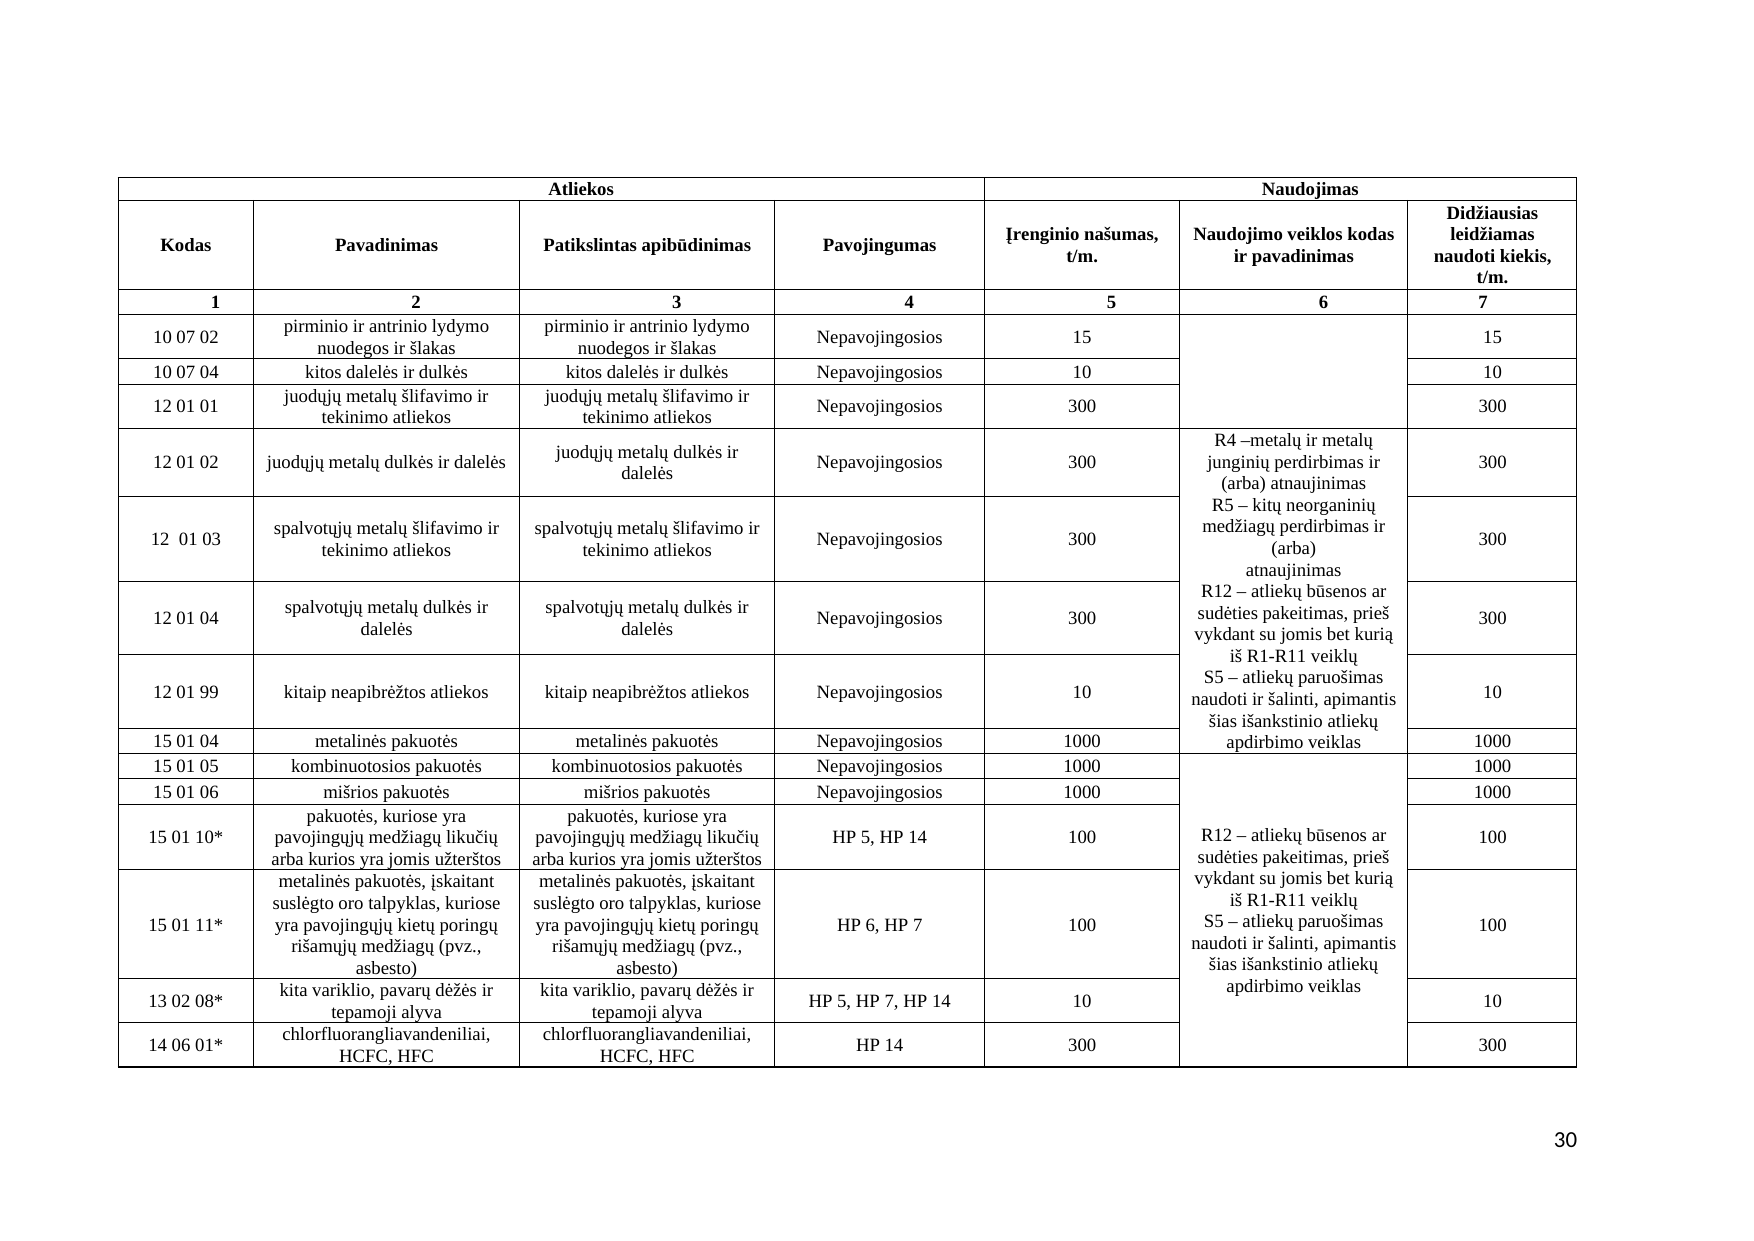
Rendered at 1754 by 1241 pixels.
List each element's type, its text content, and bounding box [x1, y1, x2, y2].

table_header Naudojimas [985, 178, 1576, 200]
table_cell Nepavojingosios [775, 385, 984, 428]
table_cell pirminio ir antrinio lydymo nuodegos ir šlakas [520, 315, 774, 358]
table_cell juodųjų metalų dulkės ir dalelės [254, 429, 519, 496]
table_cell 3 [520, 290, 774, 314]
table_cell 12 01 01 [119, 385, 253, 428]
table_cell spalvotųjų metalų dulkės ir dalelės [520, 582, 774, 654]
table_cell kitos dalelės ir dulkės [254, 359, 519, 384]
table_cell Nepavojingosios [775, 359, 984, 384]
table_cell HP 5, HP 7, HP 14 [775, 979, 984, 1022]
table_cell Nepavojingosios [775, 655, 984, 728]
table_cell 12 01 99 [119, 655, 253, 728]
table_cell 300 [985, 582, 1179, 654]
table_cell HP 6, HP 7 [775, 870, 984, 978]
table_cell 15 01 04 [119, 729, 253, 753]
table_cell juodųjų metalų šlifavimo ir tekinimo atliekos [520, 385, 774, 428]
table_cell Nepavojingosios [775, 497, 984, 581]
table_cell 5 [985, 290, 1179, 314]
table_cell 1000 [985, 729, 1179, 753]
table_cell 12 01 02 [119, 429, 253, 496]
table_cell 12 01 03 [119, 497, 253, 581]
table_cell Nepavojingosios [775, 429, 984, 496]
table_cell HP 14 [775, 1023, 984, 1066]
table_cell 10 07 02 [119, 315, 253, 358]
table_cell spalvotųjų metalų šlifavimo ir tekinimo atliekos [520, 497, 774, 581]
table_cell Nepavojingosios [775, 729, 984, 753]
table_cell 2 [254, 290, 519, 314]
table_cell 300 [985, 1023, 1179, 1066]
table_header Atliekos [119, 178, 984, 200]
table_cell juodųjų metalų dulkės ir dalelės [520, 429, 774, 496]
table_cell juodųjų metalų šlifavimo ir tekinimo atliekos [254, 385, 519, 428]
table_cell R4 –metalų ir metalų junginių perdirbimas ir (arba) atnaujinimas R5 – kitų neorganinių medžiagų perdirbimas ir (arba) atnaujinimas R12 – atliekų būsenos ar sudėties pakeitimas, prieš vykdant su jomis bet kurią iš R1-R11 veiklų S5 – atliekų paruošimas naudoti ir šalinti, apimantis šias išankstinio atliekų apdirbimo veiklas [1180, 429, 1407, 753]
table_cell Naudojimo veiklos kodas ir pavadinimas [1180, 201, 1407, 289]
table_cell 300 [1408, 582, 1576, 654]
table_cell pakuotės, kuriose yra pavojingųjų medžiagų likučių arba kurios yra jomis užterštos [254, 805, 519, 869]
table_cell 15 01 10* [119, 805, 253, 869]
table_cell mišrios pakuotės [520, 779, 774, 803]
table_cell kombinuotosios pakuotės [254, 754, 519, 778]
table_cell 15 01 11* [119, 870, 253, 978]
table_cell pirminio ir antrinio lydymo nuodegos ir šlakas [254, 315, 519, 358]
table_cell chlorfluorangliavandeniliai, HCFC, HFC [254, 1023, 519, 1066]
table_cell 300 [1408, 385, 1576, 428]
table_cell Patikslintas apibūdinimas [520, 201, 774, 289]
table_cell 15 [985, 315, 1179, 358]
table_cell kombinuotosios pakuotės [520, 754, 774, 778]
table_cell Įrenginio našumas, t/m. [985, 201, 1179, 289]
table_cell 6 [1180, 290, 1407, 314]
table_cell 100 [1408, 870, 1576, 978]
table_cell 10 [1408, 359, 1576, 384]
table_cell 1000 [985, 779, 1179, 803]
table_cell 100 [985, 870, 1179, 978]
table_cell 10 [985, 655, 1179, 728]
table_cell Didžiausias leidžiamas naudoti kiekis, t/m. [1408, 201, 1576, 289]
table_cell 15 01 06 [119, 779, 253, 803]
table_cell mišrios pakuotės [254, 779, 519, 803]
table_cell metalinės pakuotės, įskaitant suslėgto oro talpyklas, kuriose yra pavojingųjų kietų poringų rišamųjų medžiagų (pvz., asbesto) [254, 870, 519, 978]
table_cell 1000 [1408, 729, 1576, 753]
table_cell 10 07 04 [119, 359, 253, 384]
table_cell 12 01 04 [119, 582, 253, 654]
table_cell Nepavojingosios [775, 754, 984, 778]
table_cell kitaip neapibrėžtos atliekos [520, 655, 774, 728]
table_cell 1000 [1408, 754, 1576, 778]
table_cell 300 [1408, 497, 1576, 581]
table_cell 14 06 01* [119, 1023, 253, 1066]
table_cell 7 [1408, 290, 1576, 314]
table_cell Kodas [119, 201, 253, 289]
table_cell HP 5, HP 14 [775, 805, 984, 869]
table_cell 1000 [985, 754, 1179, 778]
table_cell kitos dalelės ir dulkės [520, 359, 774, 384]
table_cell 300 [985, 497, 1179, 581]
table_cell 13 02 08* [119, 979, 253, 1022]
table_cell 10 [985, 359, 1179, 384]
table_cell Pavadinimas [254, 201, 519, 289]
table_cell 300 [985, 429, 1179, 496]
table_cell 10 [985, 979, 1179, 1022]
table_cell 1000 [1408, 779, 1576, 803]
table_cell kitaip neapibrėžtos atliekos [254, 655, 519, 728]
table_cell metalinės pakuotės [520, 729, 774, 753]
table_cell 4 [775, 290, 984, 314]
table_cell 100 [1408, 805, 1576, 869]
table_cell 300 [1408, 429, 1576, 496]
table_cell metalinės pakuotės [254, 729, 519, 753]
table_cell 15 01 05 [119, 754, 253, 778]
table_cell kita variklio, pavarų dėžės ir tepamoji alyva [520, 979, 774, 1022]
table_cell 10 [1408, 979, 1576, 1022]
table_cell Nepavojingosios [775, 779, 984, 803]
table_cell 300 [985, 385, 1179, 428]
table_cell 300 [1408, 1023, 1576, 1066]
table_cell R12 – atliekų būsenos ar sudėties pakeitimas, prieš vykdant su jomis bet kurią iš R1-R11 veiklų S5 – atliekų paruošimas naudoti ir šalinti, apimantis šias išankstinio atliekų apdirbimo veiklas [1180, 754, 1407, 1066]
table_cell 1 [119, 290, 253, 314]
table_cell spalvotųjų metalų šlifavimo ir tekinimo atliekos [254, 497, 519, 581]
table_cell Nepavojingosios [775, 315, 984, 358]
table_cell chlorfluorangliavandeniliai, HCFC, HFC [520, 1023, 774, 1066]
table_cell Pavojingumas [775, 201, 984, 289]
table_cell kita variklio, pavarų dėžės ir tepamoji alyva [254, 979, 519, 1022]
table_cell 100 [985, 805, 1179, 869]
table_cell spalvotųjų metalų dulkės ir dalelės [254, 582, 519, 654]
table_cell metalinės pakuotės, įskaitant suslėgto oro talpyklas, kuriose yra pavojingųjų kietų poringų rišamųjų medžiagų (pvz., asbesto) [520, 870, 774, 978]
table_cell pakuotės, kuriose yra pavojingųjų medžiagų likučių arba kurios yra jomis užterštos [520, 805, 774, 869]
table_cell Nepavojingosios [775, 582, 984, 654]
table_cell 10 [1408, 655, 1576, 728]
table_cell 15 [1408, 315, 1576, 358]
